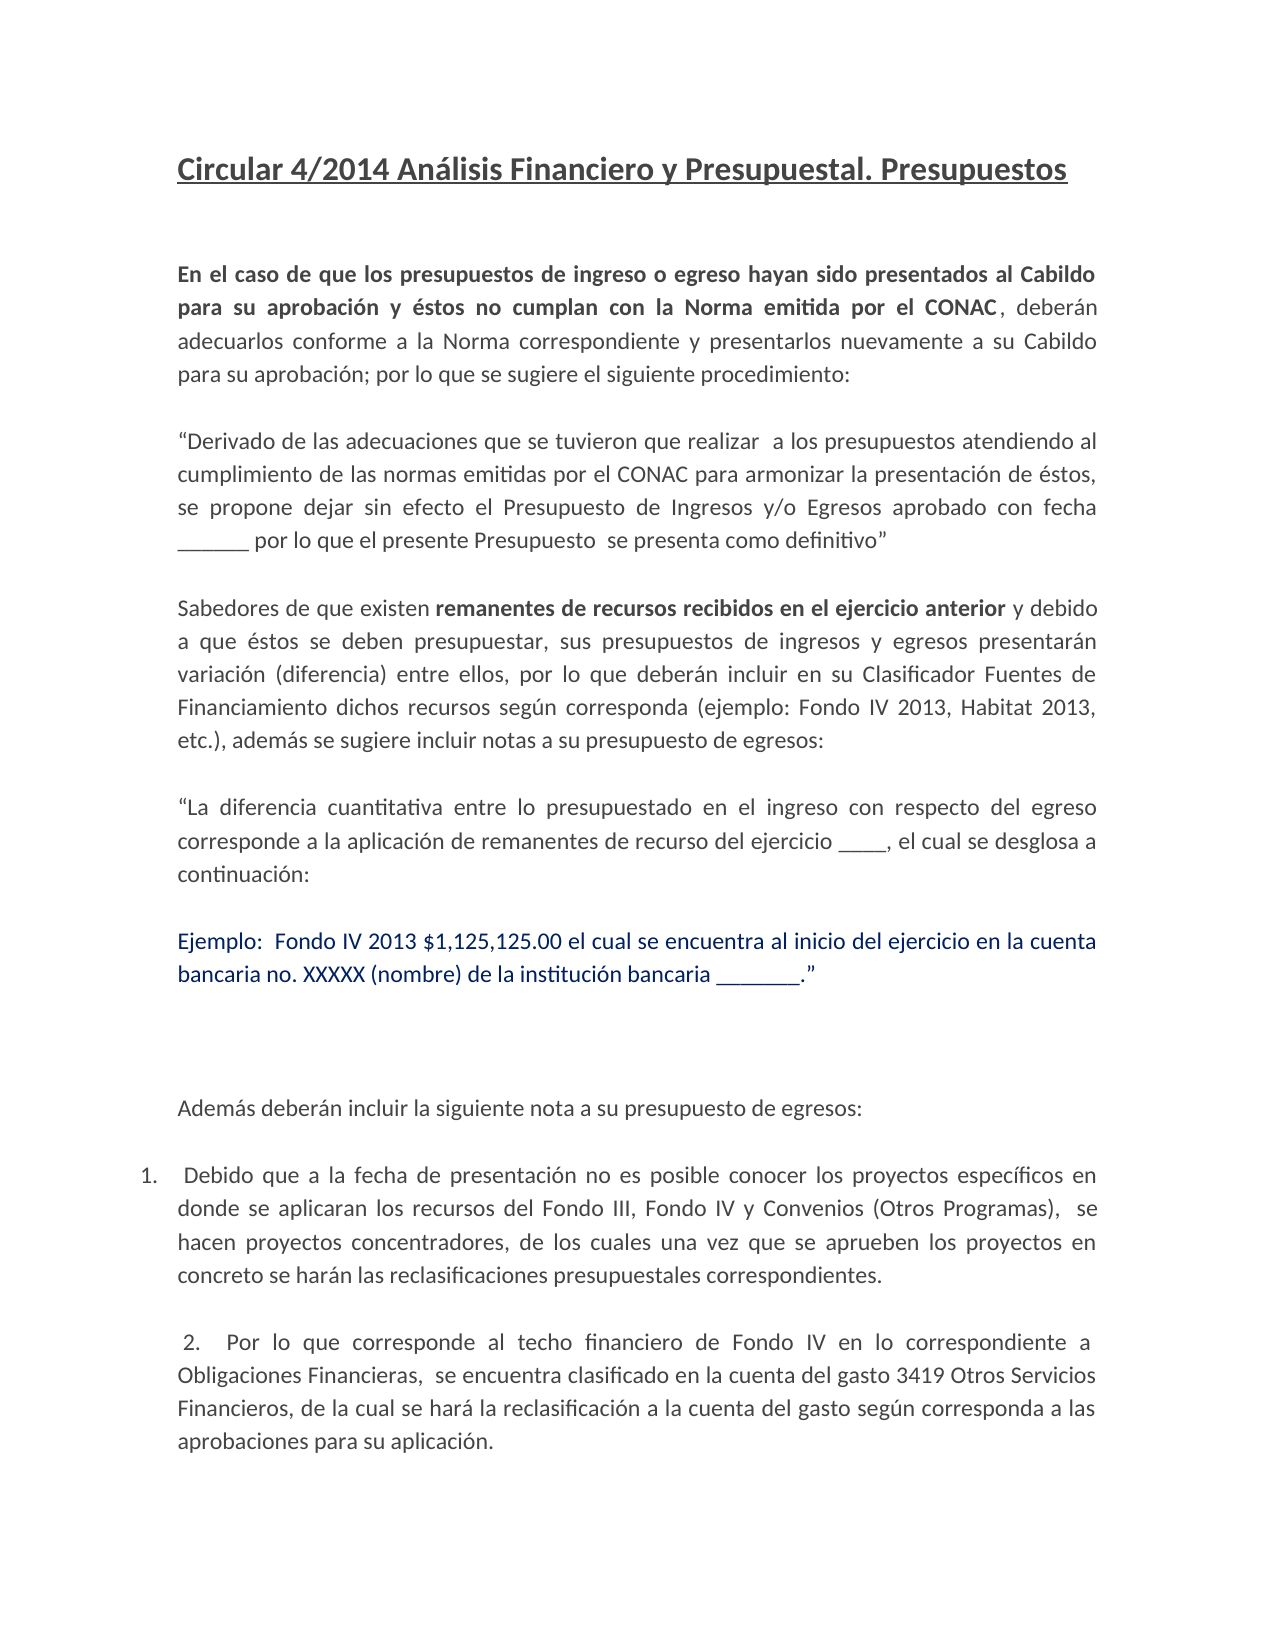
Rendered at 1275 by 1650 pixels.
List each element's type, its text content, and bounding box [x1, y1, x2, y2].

text Ejemplo: Fondo IV 2013 $1,125,125.00 el cual se encuentra al inicio del ejercicio en la cuenta bancaria no. XXXXX (nombre) de la institución bancaria _______.” [177, 922, 1098, 988]
text Sabedores de que existen remanentes de recursos recibidos en el ejercicio anterior y debido a que éstos se deben presupuestar, sus presupuestos de ingresos y egresos presentarán variación (diferencia) entre ellos, por lo que deberán incluir en su Clasificador Fuentes de Financiamiento dichos recursos según corresponda (ejemplo: Fondo IV 2013, Habitat 2013, etc.), además se sugiere incluir notas a su presupuesto de egresos: [177, 589, 1098, 755]
text “La diferencia cuantitativa entre lo presupuestado en el ingreso con respecto del egreso corresponde a la aplicación de remanentes de recurso del ejercicio ____, el cual se desglosa a continuación: [177, 788, 1098, 888]
text Circular 4/2014 Análisis Financiero y Presupuestal. Presupuestos‏ [177, 148, 1098, 188]
list 2. Por lo que corresponde al techo financiero de Fondo IV en lo correspondiente a Obligaciones Financieras, se encuentra clasificado en la cuenta del gasto 3419 Otros Servicios Financieros, de la cual se hará la reclasificación a la cuenta del gasto según corresponda a las aprobaciones para su aplicación. [177, 1323, 1098, 1456]
text En el caso de que los presupuestos de ingreso o egreso hayan sido presentados al Cabildo para su aprobación y éstos no cumplan con la Norma emitida por el CONAC, deberán adecuarlos conforme a la Norma correspondiente y presentarlos nuevamente a su Cabildo para su aprobación; por lo que se sugiere el siguiente procedimiento: [177, 255, 1098, 388]
list 1. Debido que a la fecha de presentación no es posible conocer los proyectos específicos en donde se aplicaran los recursos del Fondo III, Fondo IV y Convenios (Otros Programas), se hacen proyectos concentradores, de los cuales una vez que se aprueben los proyectos en concreto se harán las reclasificaciones presupuestales correspondientes. [140, 1156, 1098, 1289]
text “Derivado de las adecuaciones que se tuvieron que realizar a los presupuestos atendiendo al cumplimiento de las normas emitidas por el CONAC para armonizar la presentación de éstos, se propone dejar sin efecto el Presupuesto de Ingresos y/o Egresos aprobado con fecha ______ por lo que el presente Presupuesto se presenta como definitivo” [177, 422, 1098, 555]
text Además deberán incluir la siguiente nota a su presupuesto de egresos: [177, 1089, 1098, 1122]
